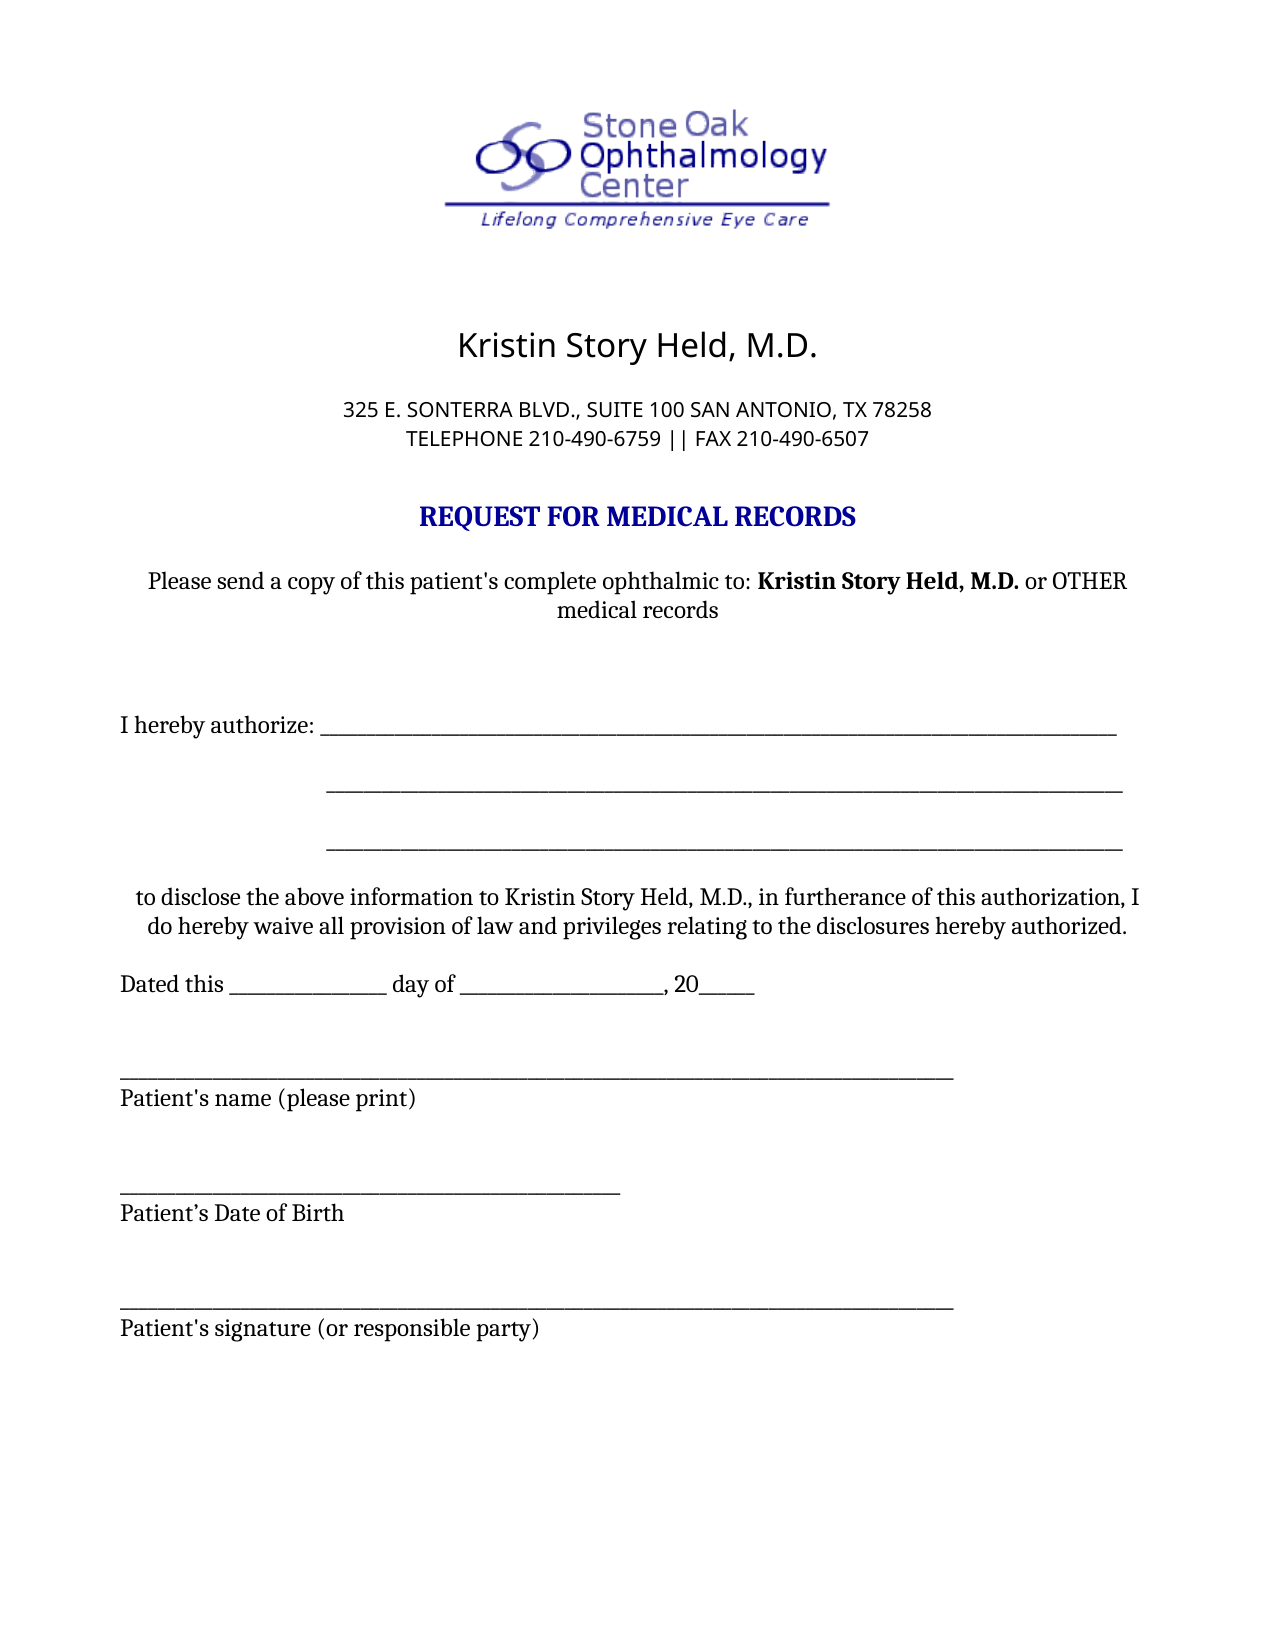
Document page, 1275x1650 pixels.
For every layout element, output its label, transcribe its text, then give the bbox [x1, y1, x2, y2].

text Kristin Story Held, M.D. [120, 322, 1155, 367]
text ______________________________________________________ [120, 1170, 1155, 1199]
text Patient’s Date of Birth [120, 1199, 1155, 1228]
text __________________________________________________________________________________________ [120, 1055, 1155, 1084]
text I hereby authorize: ______________________________________________________________________________________ [120, 711, 1155, 739]
text Dated this _________________ day of ______________________, 20______ [120, 969, 1155, 1026]
text to disclose the above information to Kristin Story Held, M.D., in furtherance of this authorization, I do hereby waive all provision of law and privileges relating to the disclosures hereby authorized. [120, 883, 1155, 941]
text __________________________________________________________________________________________ [120, 1285, 1155, 1314]
text Please send a copy of this patient's complete ophthalmic to: Kristin Story Held, M.D. or OTHER medical records [120, 567, 1155, 624]
text Patient's signature (or responsible party) [120, 1314, 1155, 1343]
text 325 E. SONTERRA BLVD., SUITE 100 SAN ANTONIO, TX 78258 [120, 395, 1155, 424]
text Patient's name (please print) [120, 1084, 1155, 1113]
text ______________________________________________________________________________________ [120, 768, 1155, 797]
text ______________________________________________________________________________________ [120, 826, 1155, 854]
text REQUEST FOR MEDICAL RECORDS [120, 500, 1155, 533]
picture [440, 90, 835, 251]
text TELEPHONE 210-490-6759 || FAX 210-490-6507 [120, 424, 1155, 452]
